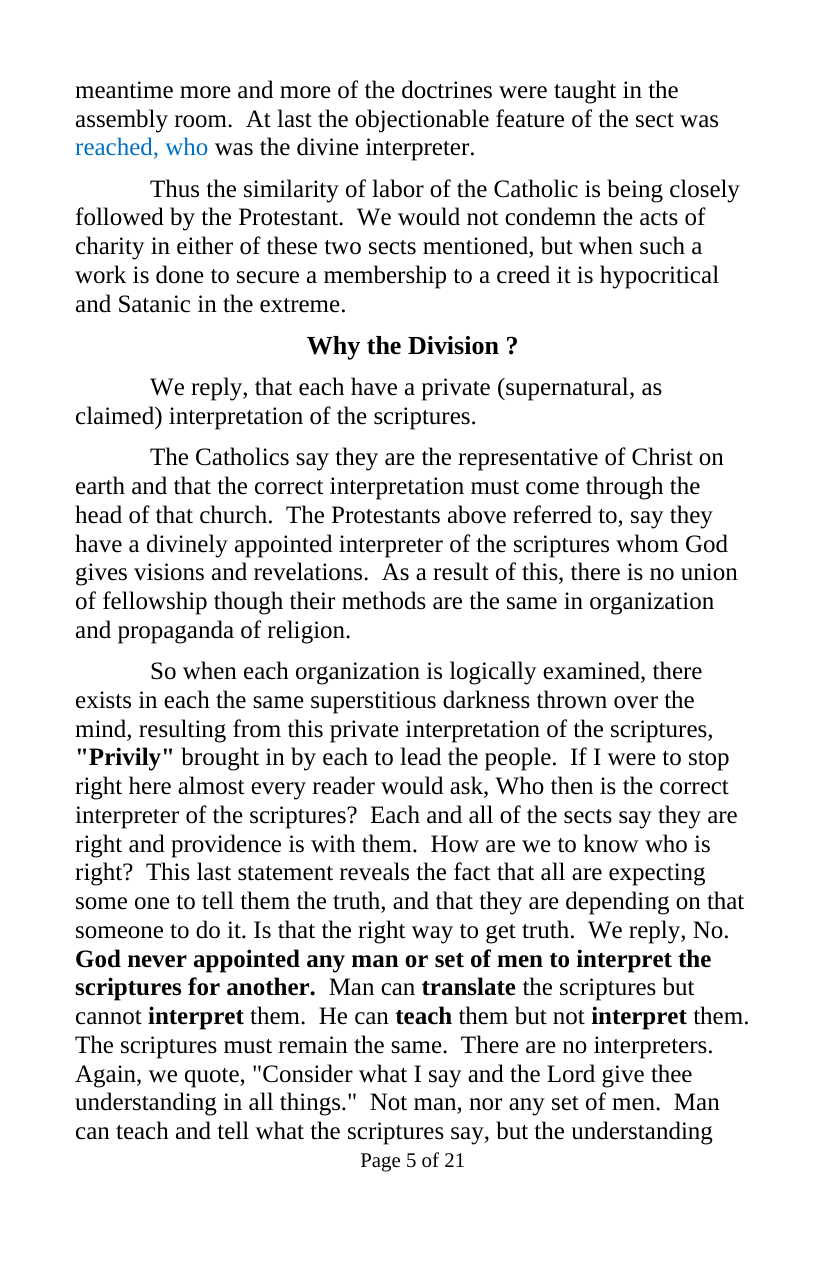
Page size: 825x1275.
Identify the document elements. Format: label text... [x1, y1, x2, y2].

text The Catholics say they are the representative of Christ on earth and that the correct interpretation must come through the head of that church. The Protestants above referred to, say they have a divinely appointed interpreter of the scriptures whom God gives visions and revelations. As a result of this, there is no union of fellowship though their methods are the same in organization and propaganda of religion. [75, 442, 750, 644]
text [75, 75, 750, 161]
subtitle Why the Division ? [75, 330, 750, 360]
text We reply, that each have a private (supernatural, as claimed) interpretation of the scriptures. [75, 372, 750, 430]
text Thus the similarity of labor of the Catholic is being closely followed by the Protestant. We would not condemn the acts of charity in either of these two sects mentioned, but when such a work is done to secure a membership to a creed it is hypocritical and Satanic in the extreme. [75, 174, 750, 317]
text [75, 656, 750, 1145]
